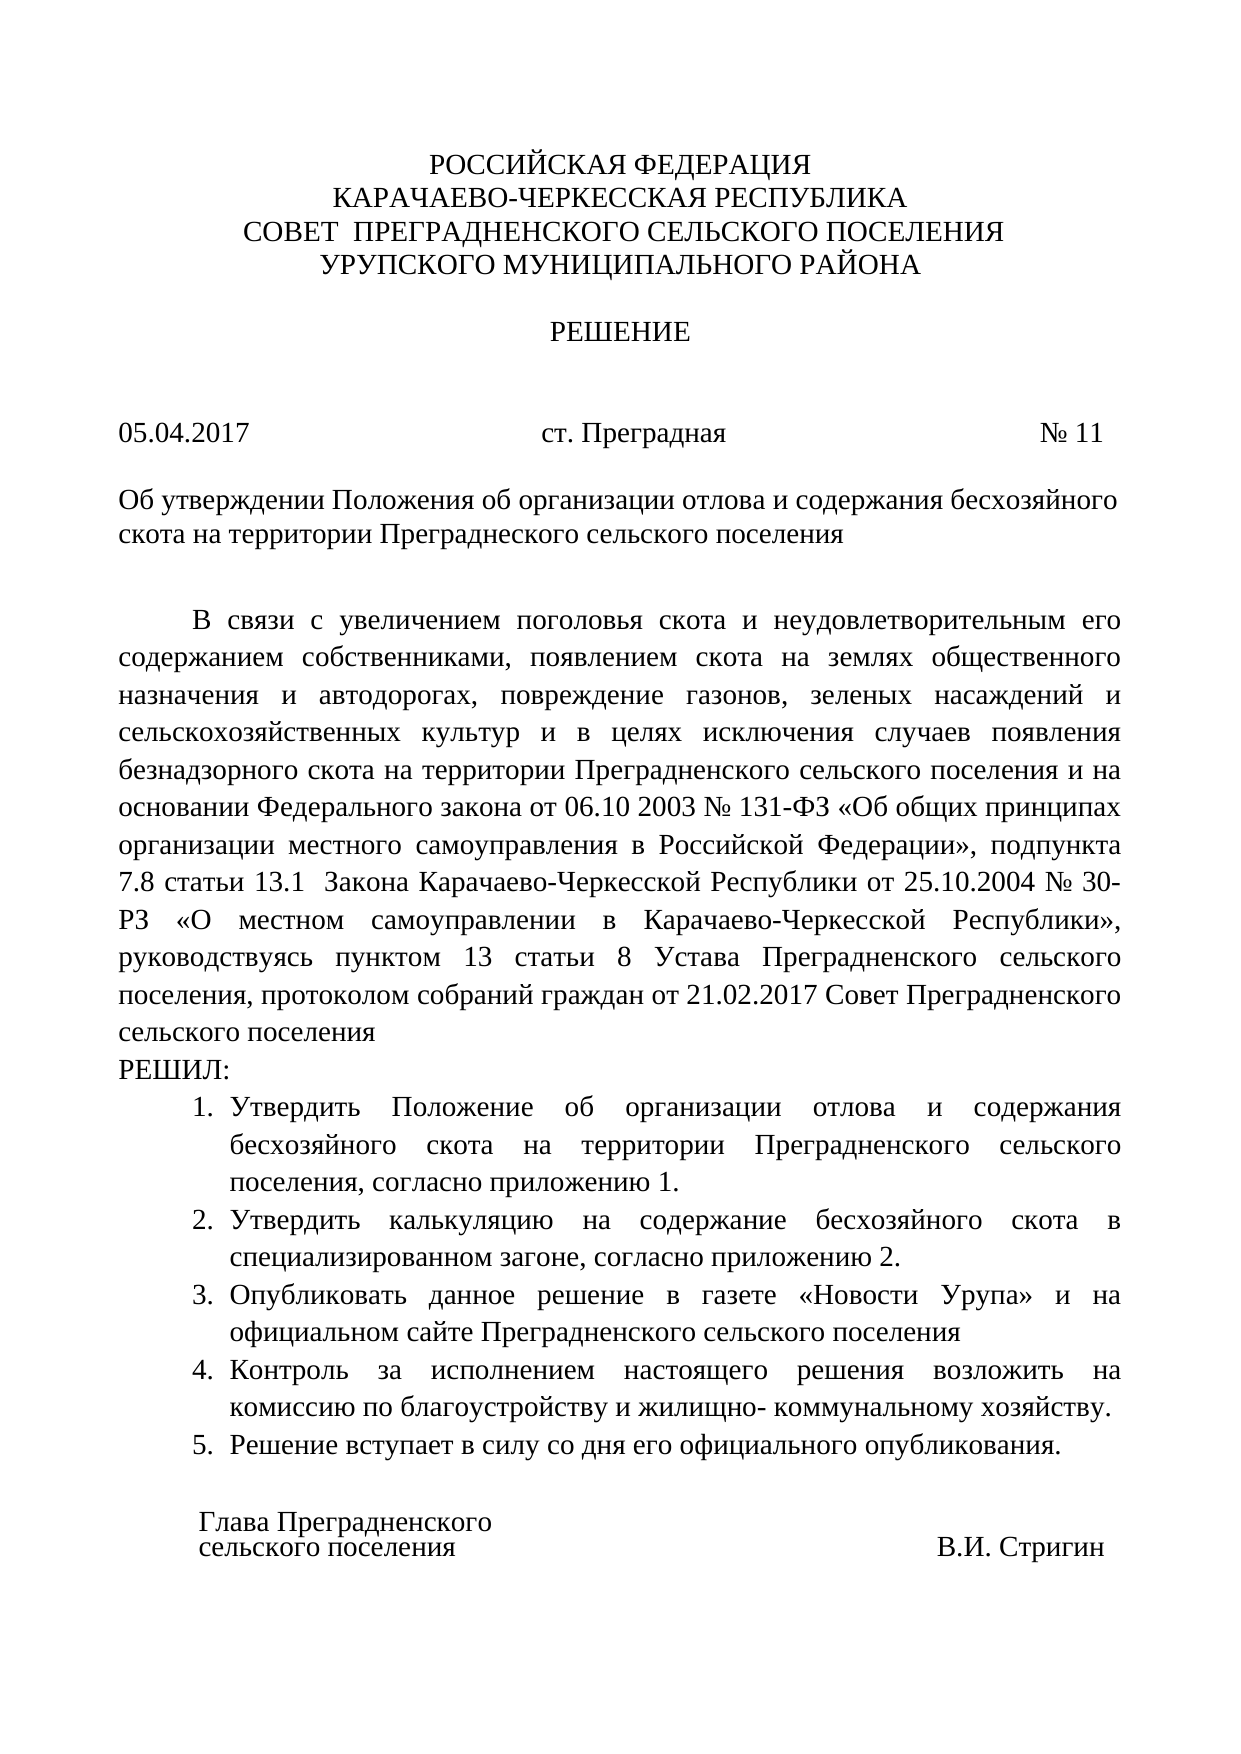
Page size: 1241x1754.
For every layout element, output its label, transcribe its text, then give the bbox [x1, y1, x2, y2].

text 05.04.2017 ст. Преградная № 11 [118, 415, 1122, 449]
list Опубликовать данное решение в газете «Новости Урупа» и на официальном сайте Преградненского сельского поселения [192, 1274, 1122, 1349]
list Утвердить калькуляцию на содержание бесхозяйного скота в специализированном загоне, согласно приложению 2. [192, 1199, 1122, 1274]
title РОССИЙСКАЯ ФЕДЕРАЦИЯ [118, 147, 1122, 180]
list Решение вступает в силу со дня его официального опубликования. [192, 1424, 1122, 1462]
text Об утверждении Положения об организации отлова и содержания бесхозяйного скота на территории Преграднеского сельского поселения [118, 482, 1122, 549]
list Контроль за исполнением настоящего решения возложить на комиссию по благоустройству и жилищно- коммунальному хозяйству. [192, 1349, 1122, 1424]
text В связи с увеличением поголовья скота и неудовлетворительным его содержанием собственниками, появлением скота на землях общественного назначения и автодорогах, повреждение газонов, зеленых насаждений и сельскохозяйственных культур и в целях исключения случаев появления безнадзорного скота на территории Преградненского сельского поселения и на основании Федерального закона от 06.10 2003 № 131-ФЗ «Об общих принципах организации местного самоуправления в Российской Федерации», подпункта 7.8 статьи 13.1 Закона Карачаево-Черкесской Республики от 25.10.2004 № 30-РЗ «О местном самоуправлении в Карачаево-Черкесской Республики», руководствуясь пунктом 13 статьи 8 Устава Преградненского сельского поселения, протоколом собраний граждан от 21.02.2017 Совет Преградненского сельского поселения [118, 599, 1122, 1049]
text сельского поселения В.И. Стригин [118, 1537, 1122, 1562]
text СОВЕТ ПРЕГРАДНЕНСКОГО СЕЛЬСКОГО ПОСЕЛЕНИЯ [118, 214, 1122, 247]
text КАРАЧАЕВО-ЧЕРКЕССКАЯ РЕСПУБЛИКА [118, 180, 1122, 214]
text Глава Преградненского [118, 1512, 1122, 1537]
list Утвердить Положение об организации отлова и содержания бесхозяйного скота на территории Преградненского сельского поселения, согласно приложению 1. [192, 1087, 1122, 1199]
text РЕШИЛ: [118, 1049, 1122, 1087]
text УРУПСКОГО МУНИЦИПАЛЬНОГО РАЙОНА [118, 247, 1122, 281]
text РЕШЕНИЕ [118, 314, 1122, 348]
